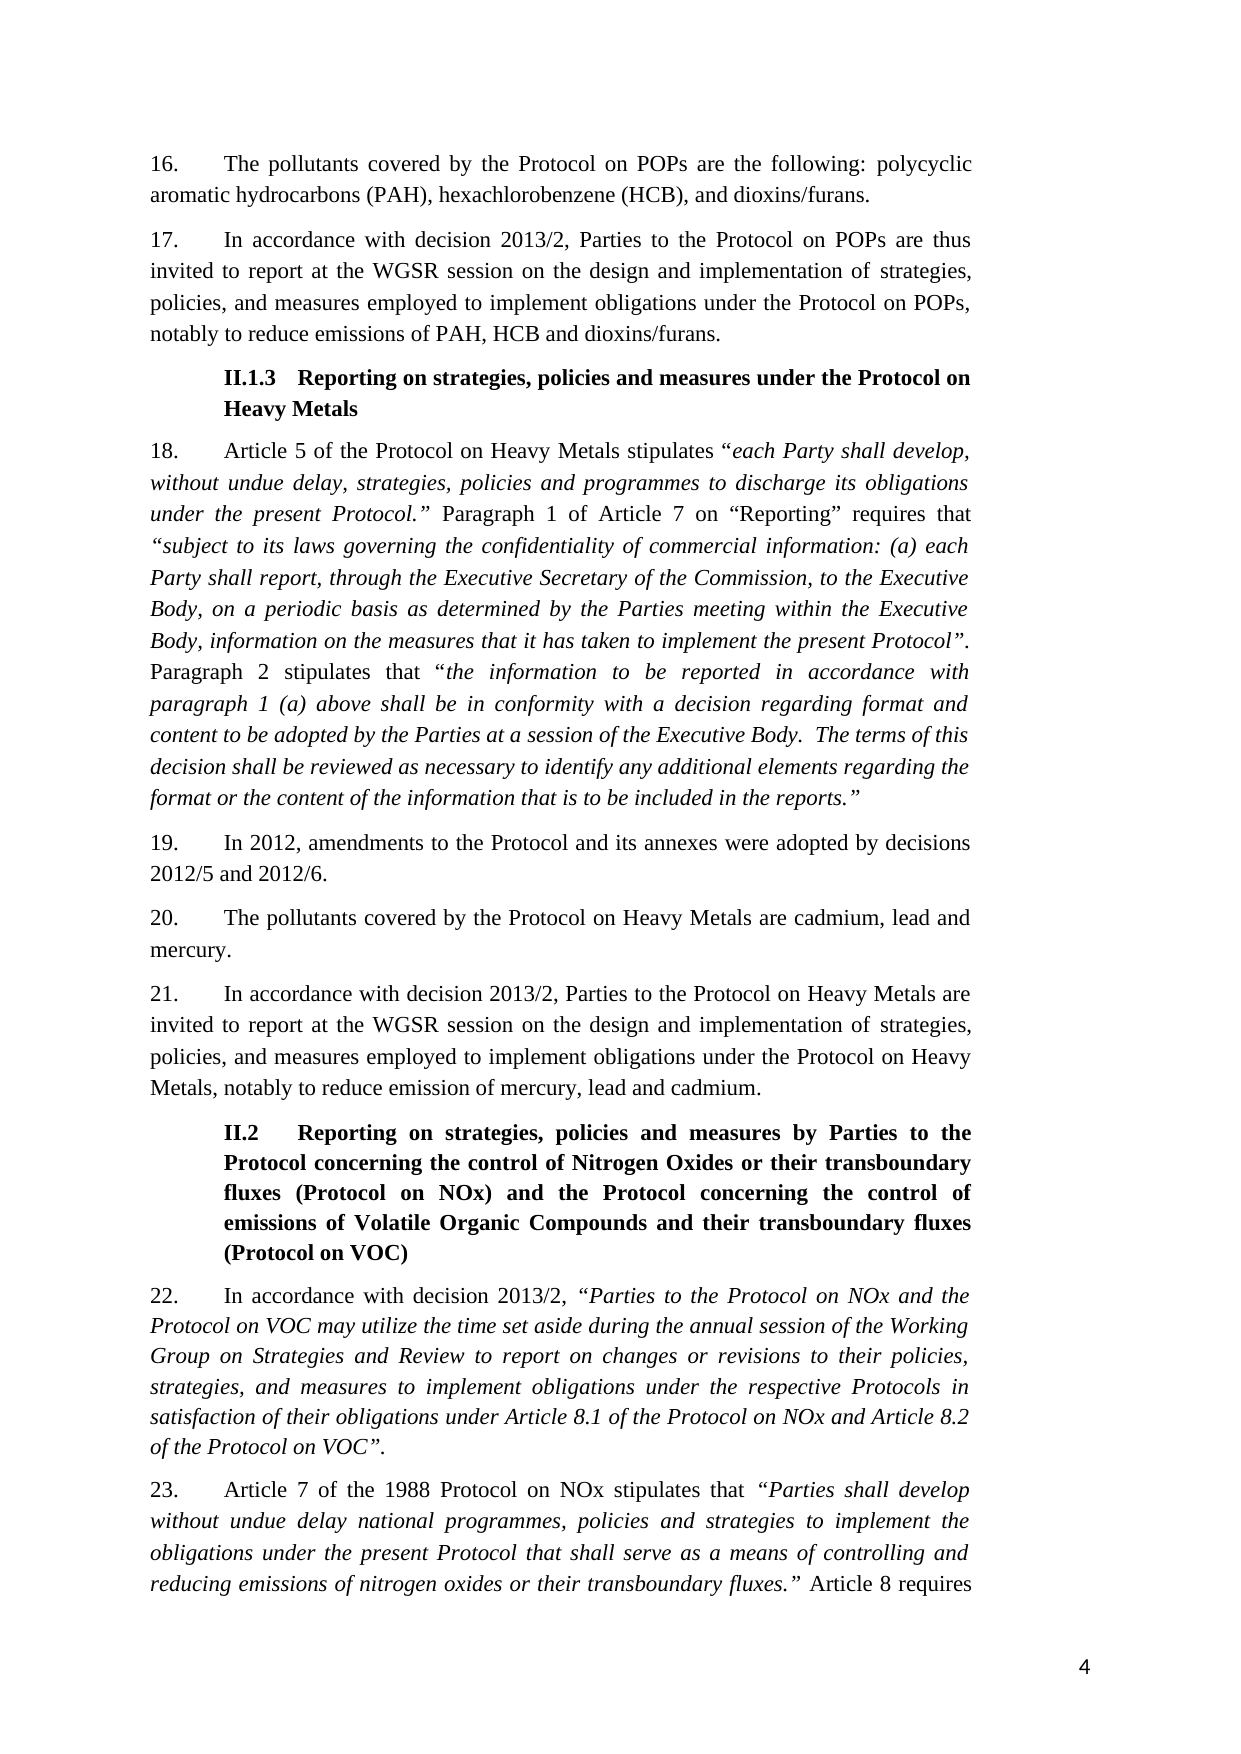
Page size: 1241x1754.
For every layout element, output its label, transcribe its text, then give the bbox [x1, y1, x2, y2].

text 16. The pollutants covered by the Protocol on POPs are the following: polycyclic aromatic hydrocarbons (PAH), hexachlorobenzene (HCB), and dioxins/furans. [150, 150, 972, 208]
text II.2 Reporting on strategies, policies and measures by Parties to the Protocol concerning the control of Nitrogen Oxides or their transboundary fluxes (Protocol on NOx) and the Protocol concerning the control of emissions of Volatile Organic Compounds and their transboundary fluxes (Protocol on VOC) [224, 1118, 972, 1266]
text 22. In accordance with decision 2013/2, “Parties to the Protocol on NOx and the Protocol on VOC may utilize the time set aside during the annual session of the Working Group on Strategies and Review to report on changes or revisions to their policies, strategies, and measures to implement obligations under the respective Protocols in satisfaction of their obligations under Article 8.1 of the Protocol on NOx and Article 8.2 of the Protocol on VOC”. [150, 1282, 972, 1459]
text II.1.3 Reporting on strategies, policies and measures under the Protocol on Heavy Metals [224, 364, 972, 421]
text 20. The pollutants covered by the Protocol on Heavy Metals are cadmium, lead and mercury. [150, 904, 972, 962]
text 21. In accordance with decision 2013/2, Parties to the Protocol on Heavy Metals are invited to report at the WGSR session on the design and implementation of strategies, policies, and measures employed to implement obligations under the Protocol on Heavy Metals, notably to reduce emission of mercury, lead and cadmium. [150, 980, 972, 1101]
text 18. Article 5 of the Protocol on Heavy Metals stipulates “each Party shall develop, without undue delay, strategies, policies and programmes to discharge its obligations under the present Protocol.” Paragraph 1 of Article 7 on “Reporting” requires that “subject to its laws governing the confidentiality of commercial information: (a) each Party shall report, through the Executive Secretary of the Commission, to the Executive Body, on a periodic basis as determined by the Parties meeting within the Executive Body, information on the measures that it has taken to implement the present Protocol”. Paragraph 2 stipulates that “the information to be reported in accordance with paragraph 1 (a) above shall be in conformity with a decision regarding format and content to be adopted by the Parties at a session of the Executive Body. The terms of this decision shall be reviewed as necessary to identify any additional elements regarding the format or the content of the information that is to be included in the reports.” [150, 437, 972, 811]
text 17. In accordance with decision 2013/2, Parties to the Protocol on POPs are thus invited to report at the WGSR session on the design and implementation of strategies, policies, and measures employed to implement obligations under the Protocol on POPs, notably to reduce emissions of PAH, HCB and dioxins/furans. [150, 226, 972, 347]
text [150, 1476, 972, 1597]
text 19. In 2012, amendments to the Protocol and its annexes were adopted by decisions 2012/5 and 2012/6. [150, 828, 972, 886]
